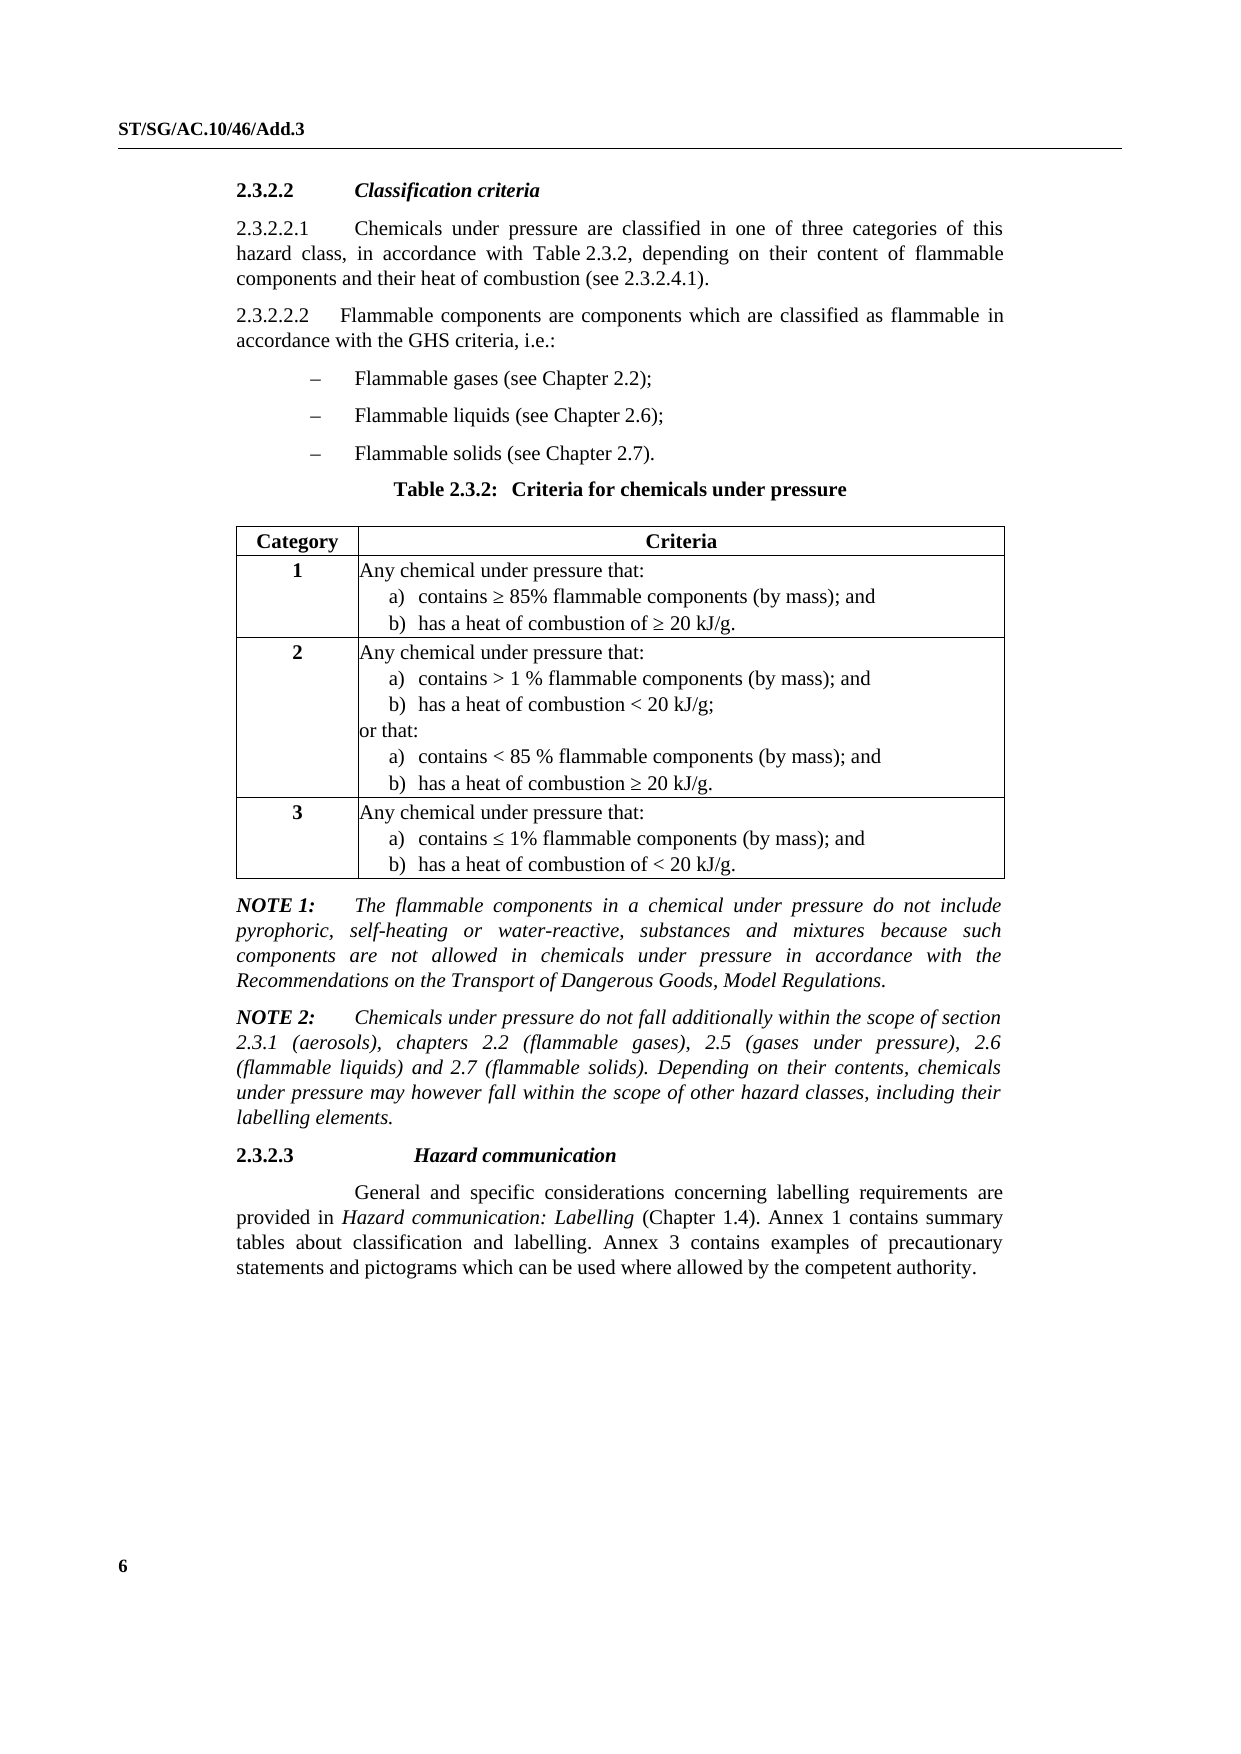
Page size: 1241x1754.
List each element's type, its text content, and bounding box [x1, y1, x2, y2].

table_cell Any chemical under pressure that: a) contains ≤ 1% flammable components (by mass); and b) has a heat of combustion of < 20 kJ/g. [359, 798, 1004, 878]
text NOTE 1: The flammable components in a chemical under pressure do not include pyrophoric, self-heating or water-reactive, substances and mixtures because such components are not allowed in chemicals under pressure in accordance with the Recommendations on the Transport of Dangerous Goods, Model Regulations. [236, 892, 1004, 992]
text – Flammable solids (see Chapter 2.7). [295, 440, 1004, 465]
table_cell 1 [237, 556, 358, 637]
text Table 2.3.2: Criteria for chemicals under pressure [236, 477, 1004, 501]
table_cell 3 [237, 798, 358, 878]
table_cell Any chemical under pressure that: a) contains ≥ 85% flammable components (by mass); and b) has a heat of combustion of ≥ 20 kJ/g. [359, 556, 1004, 637]
text 2.3.2.2.1 Chemicals under pressure are classified in one of three categories of this hazard class, in accordance with Table 2.3.2, depending on their content of flammable components and their heat of combustion (see 2.3.2.4.1). [236, 215, 1004, 290]
text General and specific considerations concerning labelling requirements are provided in Hazard communication: Labelling (Chapter 1.4). Annex 1 contains summary tables about classification and labelling. Annex 3 contains examples of precautionary statements and pictograms which can be used where allowed by the competent authority. [236, 1179, 1004, 1279]
text – Flammable gases (see Chapter 2.2); [295, 365, 1004, 390]
text 2.3.2.3 Hazard communication [236, 1142, 1004, 1167]
text – Flammable liquids (see Chapter 2.6); [295, 402, 1004, 427]
table_header Category [237, 527, 358, 555]
text 2.3.2.2.2 Flammable components are components which are classified as flammable in accordance with the GHS criteria, i.e.: [236, 302, 1004, 352]
table_cell 2 [237, 638, 358, 797]
table_header Criteria [359, 527, 1004, 555]
text 2.3.2.2 Classification criteria [236, 177, 1004, 202]
table_cell Any chemical under pressure that: a) contains > 1 % flammable components (by mass); and b) has a heat of combustion < 20 kJ/g; or that: a) contains < 85 % flammable components (by mass); and b) has a heat of combustion ≥ 20 kJ/g. [359, 638, 1004, 797]
text NOTE 2: Chemicals under pressure do not fall additionally within the scope of section 2.3.1 (aerosols), chapters 2.2 (flammable gases), 2.5 (gases under pressure), 2.6 (flammable liquids) and 2.7 (flammable solids). Depending on their contents, chemicals under pressure may however fall within the scope of other hazard classes, including their labelling elements. [236, 1004, 1004, 1129]
